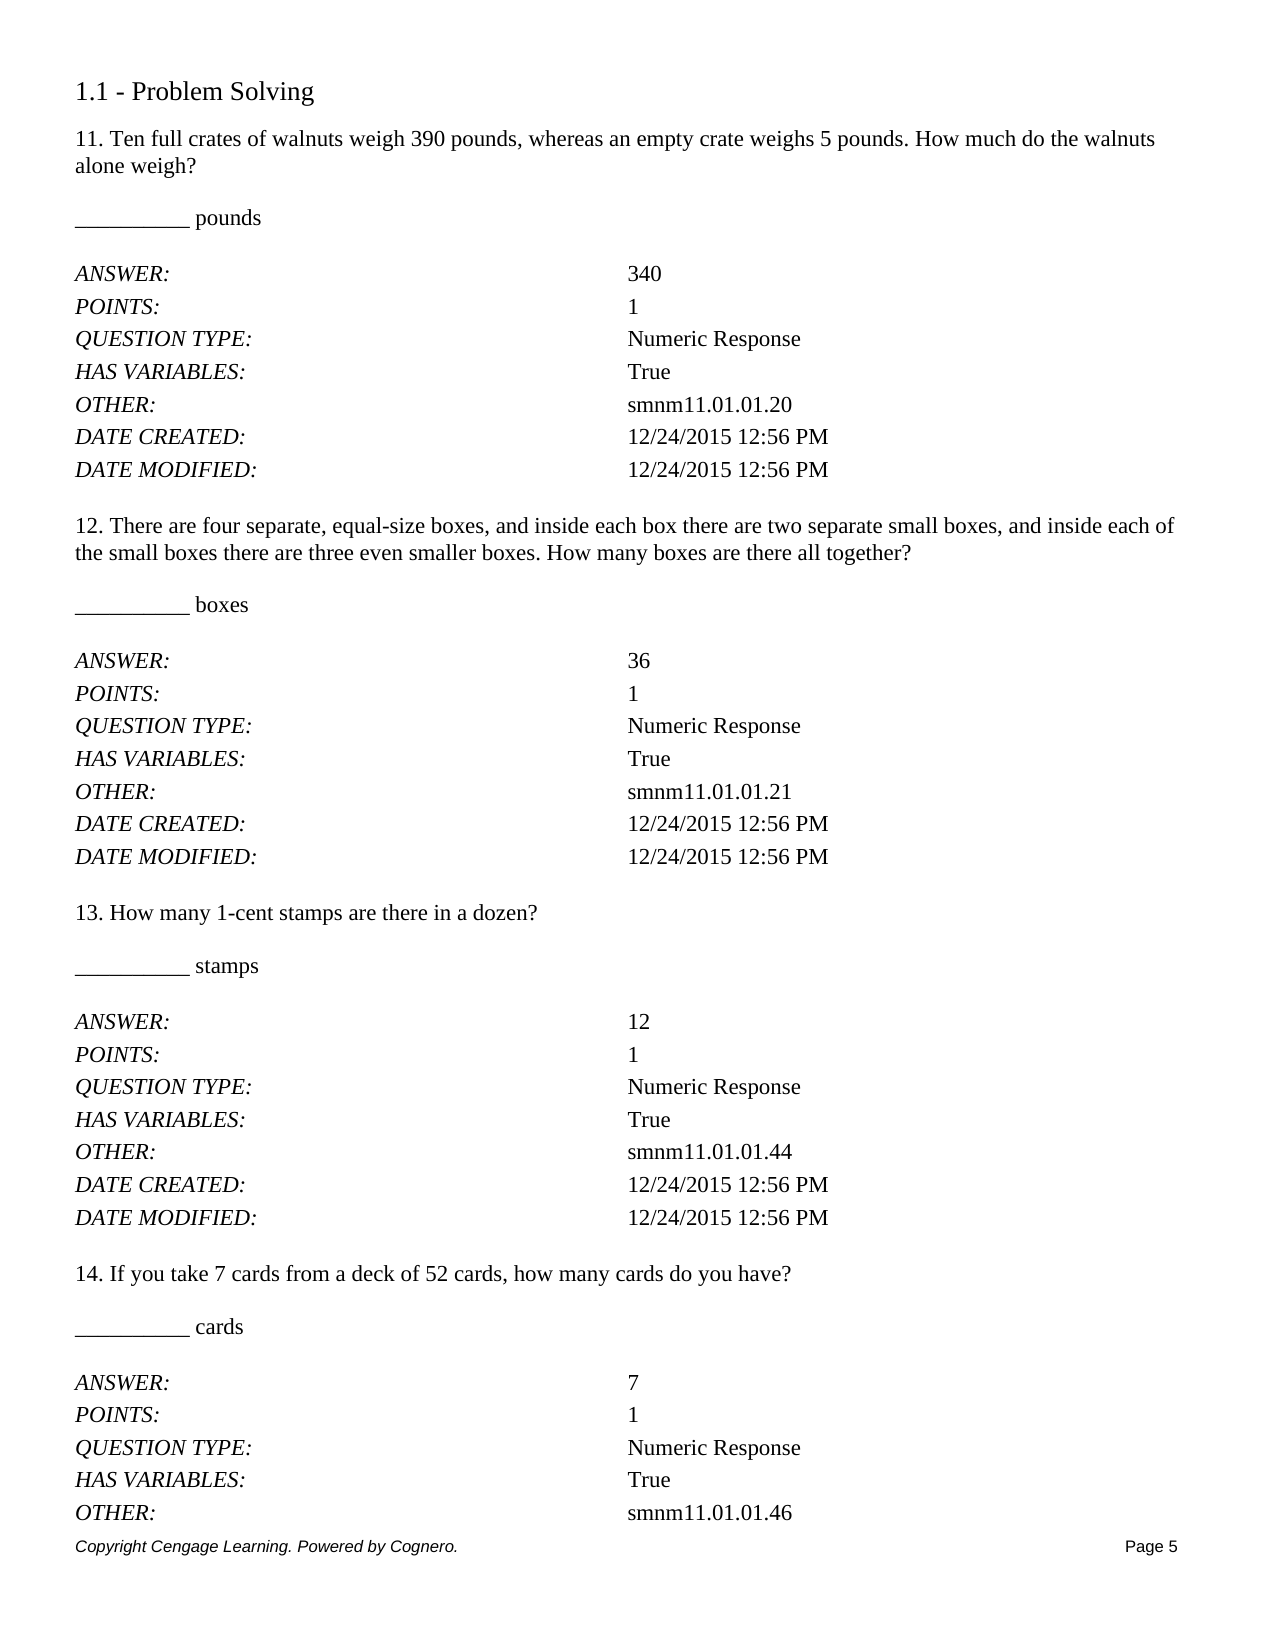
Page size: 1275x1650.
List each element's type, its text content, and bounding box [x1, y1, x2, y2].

table_header 13. How many 1-cent stamps are there in a dozen? ​ __________ stamps ​ [75, 900, 1200, 1233]
table_header 12. There are four separate, equal-size boxes, and inside each box there are two separate small boxes, and inside each of the small boxes there are three even smaller boxes. How many boxes are there all together? ​ __________ boxes ​ [75, 513, 1200, 872]
table_header 11. Ten full crates of walnuts weigh 390 pounds, whereas an empty crate weighs 5 pounds. How much do the walnuts alone weigh? ​ __________ pounds ​ [75, 125, 1200, 485]
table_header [75, 1260, 1200, 1529]
